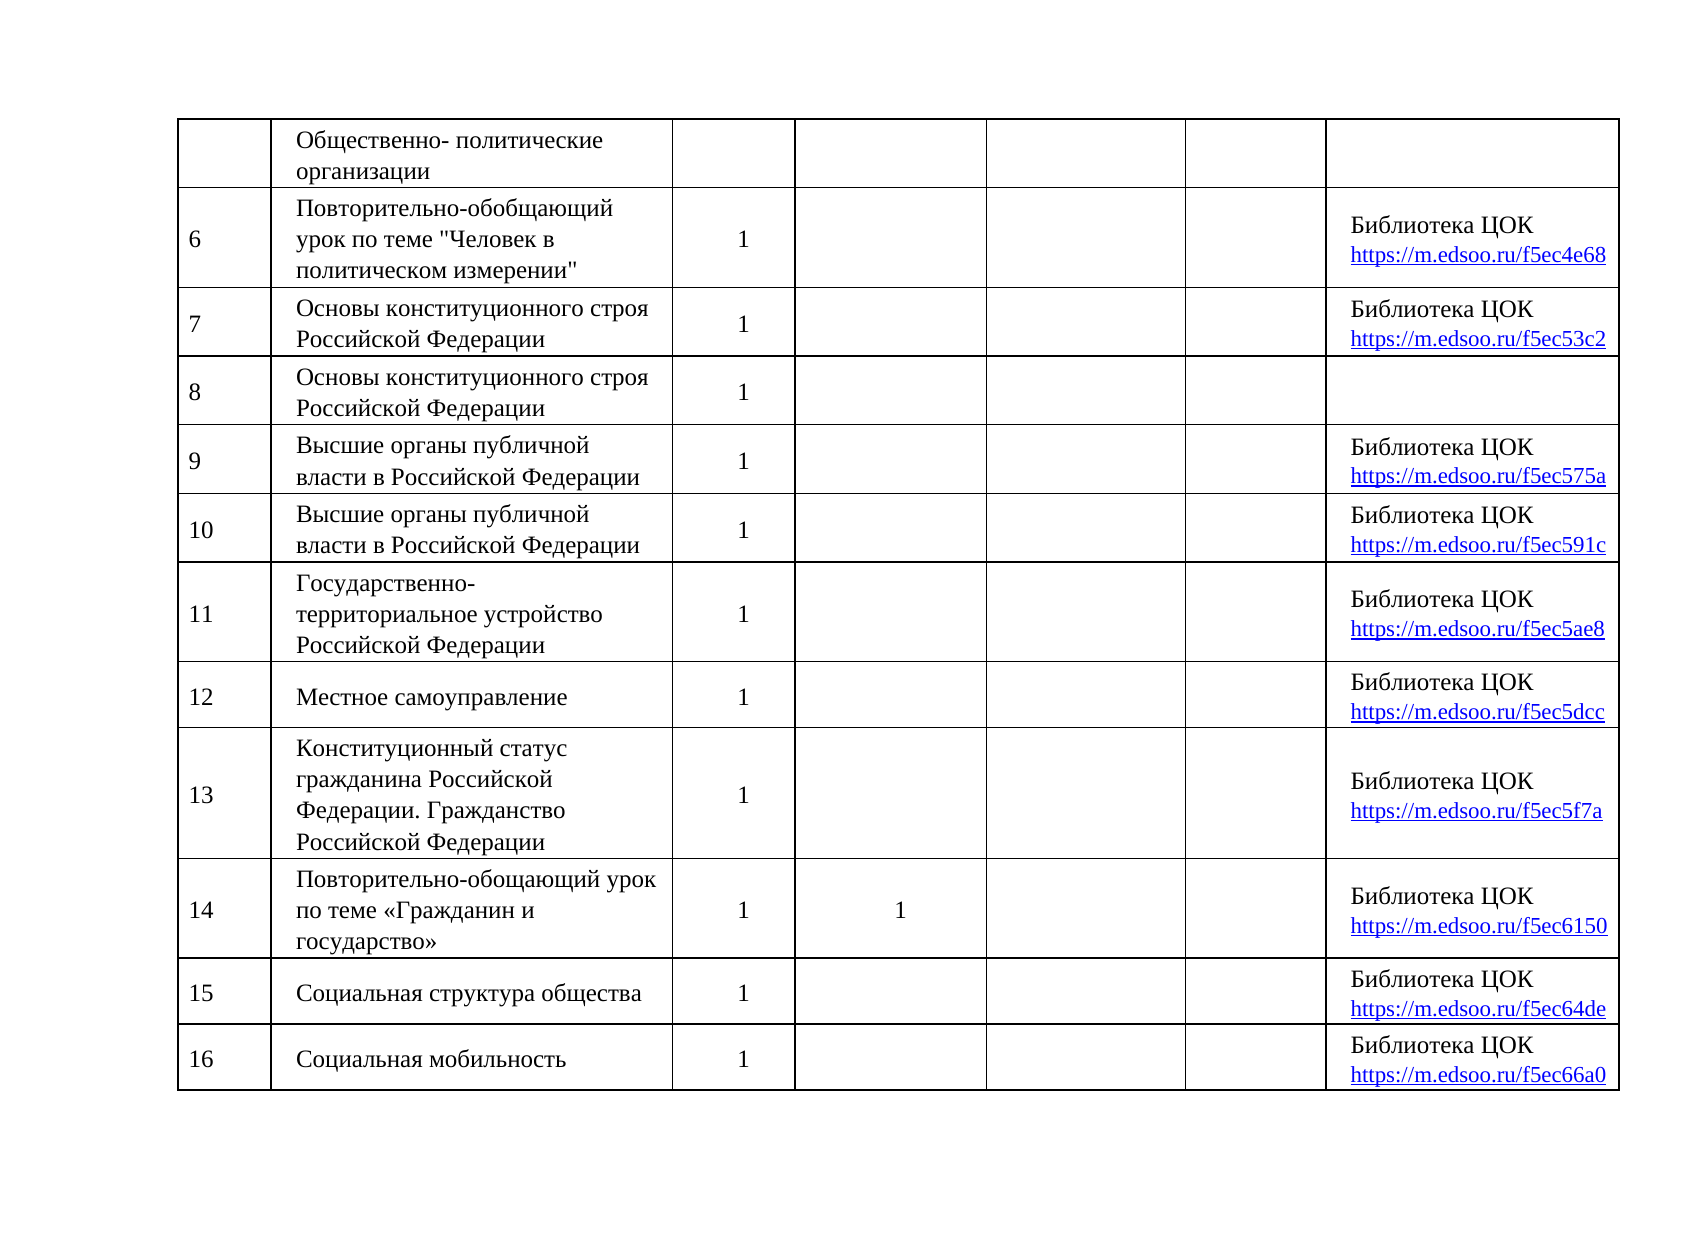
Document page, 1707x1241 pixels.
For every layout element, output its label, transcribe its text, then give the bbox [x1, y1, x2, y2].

table_cell 10 [179, 494, 270, 561]
table_cell 1 [673, 494, 794, 561]
table_cell [1186, 1025, 1325, 1089]
table_cell 11 [179, 563, 270, 661]
table_cell Библиотека ЦОК https://m.edsoo.ru/f5ec5f7a [1327, 728, 1618, 857]
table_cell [1327, 120, 1618, 187]
table_cell [796, 494, 986, 561]
table_cell 1 [673, 188, 794, 286]
table_cell [796, 288, 986, 355]
table_cell 1 [673, 563, 794, 661]
table_cell 14 [179, 859, 270, 957]
table_cell Библиотека ЦОК https://m.edsoo.ru/f5ec64de [1327, 959, 1618, 1023]
table_cell [1186, 859, 1325, 957]
table_cell [796, 188, 986, 286]
table_cell [796, 662, 986, 727]
table_cell 7 [179, 288, 270, 355]
table_cell 5 [179, 120, 270, 187]
table_cell 1 [673, 120, 794, 187]
table_cell [987, 357, 1185, 424]
table_cell 1 [673, 859, 794, 957]
table_cell 1 [673, 357, 794, 424]
table_cell Высшие органы публичной власти в Российской Федерации [272, 425, 672, 492]
table_cell [987, 662, 1185, 727]
table_cell 16 [179, 1025, 270, 1089]
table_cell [272, 120, 672, 187]
table_cell 1 [673, 425, 794, 492]
table_cell [1186, 494, 1325, 561]
table_cell Государственно- территориальное устройство Российской Федерации [272, 563, 672, 661]
table_cell 6 [179, 188, 270, 286]
table_cell [796, 959, 986, 1023]
table_cell Библиотека ЦОК https://m.edsoo.ru/f5ec591c [1327, 494, 1618, 561]
table_cell [796, 120, 986, 187]
table_cell Повторительно-обощающий урок по теме «Гражданин и государство» [272, 859, 672, 957]
table_cell [987, 288, 1185, 355]
table_cell 8 [179, 357, 270, 424]
table_cell [1186, 662, 1325, 727]
table_cell Высшие органы публичной власти в Российской Федерации [272, 494, 672, 561]
table_cell [1186, 288, 1325, 355]
table_cell Библиотека ЦОК https://m.edsoo.ru/f5ec5ae8 [1327, 563, 1618, 661]
table_cell 1 [673, 662, 794, 727]
table_cell Библиотека ЦОК https://m.edsoo.ru/f5ec4e68 [1327, 188, 1618, 286]
table_cell Социальная мобильность [272, 1025, 672, 1089]
table_cell Библиотека ЦОК https://m.edsoo.ru/f5ec6150 [1327, 859, 1618, 957]
table_cell Местное самоуправление [272, 662, 672, 727]
table_cell [987, 120, 1185, 187]
table_cell 13 [179, 728, 270, 857]
table_cell [1186, 357, 1325, 424]
table_cell [796, 563, 986, 661]
table_cell [987, 959, 1185, 1023]
table_cell Социальная структура общества [272, 959, 672, 1023]
table_cell Повторительно-обобщающий урок по теме "Человек в политическом измерении" [272, 188, 672, 286]
table_cell [1327, 357, 1618, 424]
table_cell Библиотека ЦОК https://m.edsoo.ru/f5ec66a0 [1327, 1025, 1618, 1089]
table_cell 1 [796, 859, 986, 957]
table_cell [796, 1025, 986, 1089]
table_cell 1 [673, 288, 794, 355]
table_cell 1 [673, 959, 794, 1023]
table_cell Библиотека ЦОК https://m.edsoo.ru/f5ec53c2 [1327, 288, 1618, 355]
table_cell Основы конституционного строя Российской Федерации [272, 288, 672, 355]
table_cell 1 [673, 728, 794, 857]
table_cell 15 [179, 959, 270, 1023]
table_cell [1186, 188, 1325, 286]
table_cell [1186, 120, 1325, 187]
table_cell 9 [179, 425, 270, 492]
table_cell [987, 425, 1185, 492]
table_cell Конституционный статус гражданина Российской Федерации. Гражданство Российской Федерации [272, 728, 672, 857]
table_cell [987, 494, 1185, 561]
table_cell Основы конституционного строя Российской Федерации [272, 357, 672, 424]
table_cell [1186, 728, 1325, 857]
table_cell [796, 357, 986, 424]
table_cell 1 [673, 1025, 794, 1089]
table_cell [987, 1025, 1185, 1089]
table_cell [987, 859, 1185, 957]
table_cell Библиотека ЦОК https://m.edsoo.ru/f5ec5dcc [1327, 662, 1618, 727]
table_cell [987, 728, 1185, 857]
table_cell 12 [179, 662, 270, 727]
table_cell [987, 188, 1185, 286]
table_cell [796, 728, 986, 857]
table_cell [1186, 425, 1325, 492]
table_cell [796, 425, 986, 492]
table_cell [1186, 959, 1325, 1023]
table_cell Библиотека ЦОК https://m.edsoo.ru/f5ec575a [1327, 425, 1618, 492]
table_cell [987, 563, 1185, 661]
table_cell [1186, 563, 1325, 661]
